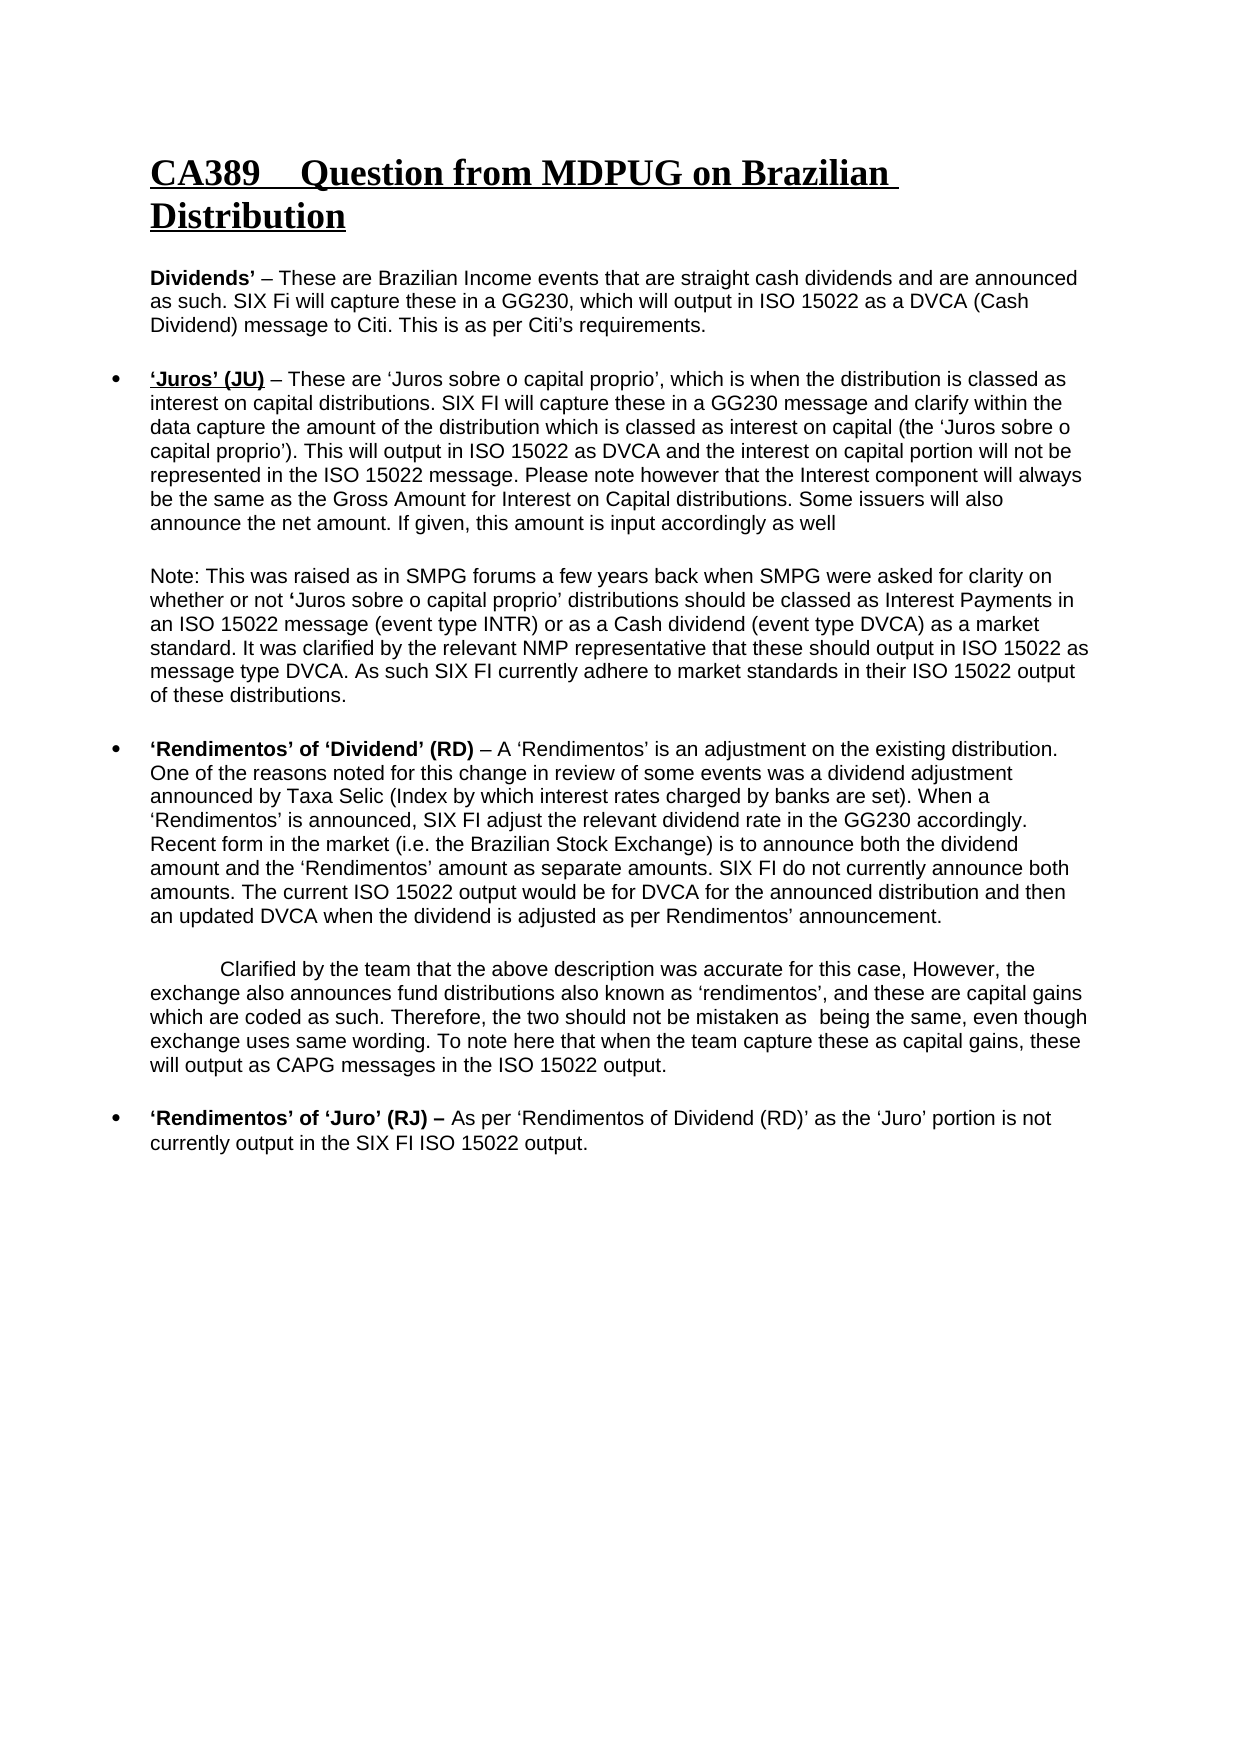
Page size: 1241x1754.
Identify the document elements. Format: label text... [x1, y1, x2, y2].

text Dividends’ – These are Brazilian Income events that are straight cash dividends and are announced as such. SIX Fi will capture these in a GG230, which will output in ISO 15022 as a DVCA (Cash Dividend) message to Citi. This is as per Citi’s requirements. [150, 265, 1090, 337]
list ‘Juros’ (JU) – These are ‘Juros sobre o capital proprio’, which is when the distribution is classed as interest on capital distributions. SIX FI will capture these in a GG230 message and clarify within the data capture the amount of the distribution which is classed as interest on capital (the ‘Juros sobre o capital proprio’). This will output in ISO 15022 as DVCA and the interest on capital portion will not be represented in the ISO 15022 message. Please note however that the Interest component will always be the same as the Gross Amount for Interest on Capital distributions. Some issuers will also announce the net amount. If given, this amount is input accordingly as well [112, 366, 1090, 534]
text CA389 Question from MDPUG on Brazilian Distribution [150, 150, 1090, 236]
text Note: This was raised as in SMPG forums a few years back when SMPG were asked for clarity on whether or not ‘Juros sobre o capital proprio’ distributions should be classed as Interest Payments in an ISO 15022 message (event type INTR) or as a Cash dividend (event type DVCA) as a market standard. It was clarified by the relevant NMP representative that these should output in ISO 15022 as message type DVCA. As such SIX FI currently adhere to market standards in their ISO 15022 output of these distributions. [150, 563, 1090, 707]
list ‘Rendimentos’ of ‘Juro’ (RJ) – As per ‘Rendimentos of Dividend (RD)’ as the ‘Juro’ portion is not currently output in the SIX FI ISO 15022 output. [112, 1106, 1090, 1154]
list ‘Rendimentos’ of ‘Dividend’ (RD) – A ‘Rendimentos’ is an adjustment on the existing distribution. One of the reasons noted for this change in review of some events was a dividend adjustment announced by Taxa Selic (Index by which interest rates charged by banks are set). When a ‘Rendimentos’ is announced, SIX FI adjust the relevant dividend rate in the GG230 accordingly. Recent form in the market (i.e. the Brazilian Stock Exchange) is to announce both the dividend amount and the ‘Rendimentos’ amount as separate amounts. SIX FI do not currently announce both amounts. The current ISO 15022 output would be for DVCA for the announced distribution and then an updated DVCA when the dividend is adjusted as per Rendimentos’ announcement. [112, 736, 1090, 928]
text Clarified by the team that the above description was accurate for this case, However, the exchange also announces fund distributions also known as ‘rendimentos’, and these are capital gains which are coded as such. Therefore, the two should not be mistaken as being the same, even though exchange uses same wording. To note here that when the team capture these as capital gains, these will output as CAPG messages in the ISO 15022 output. [150, 957, 1090, 1077]
